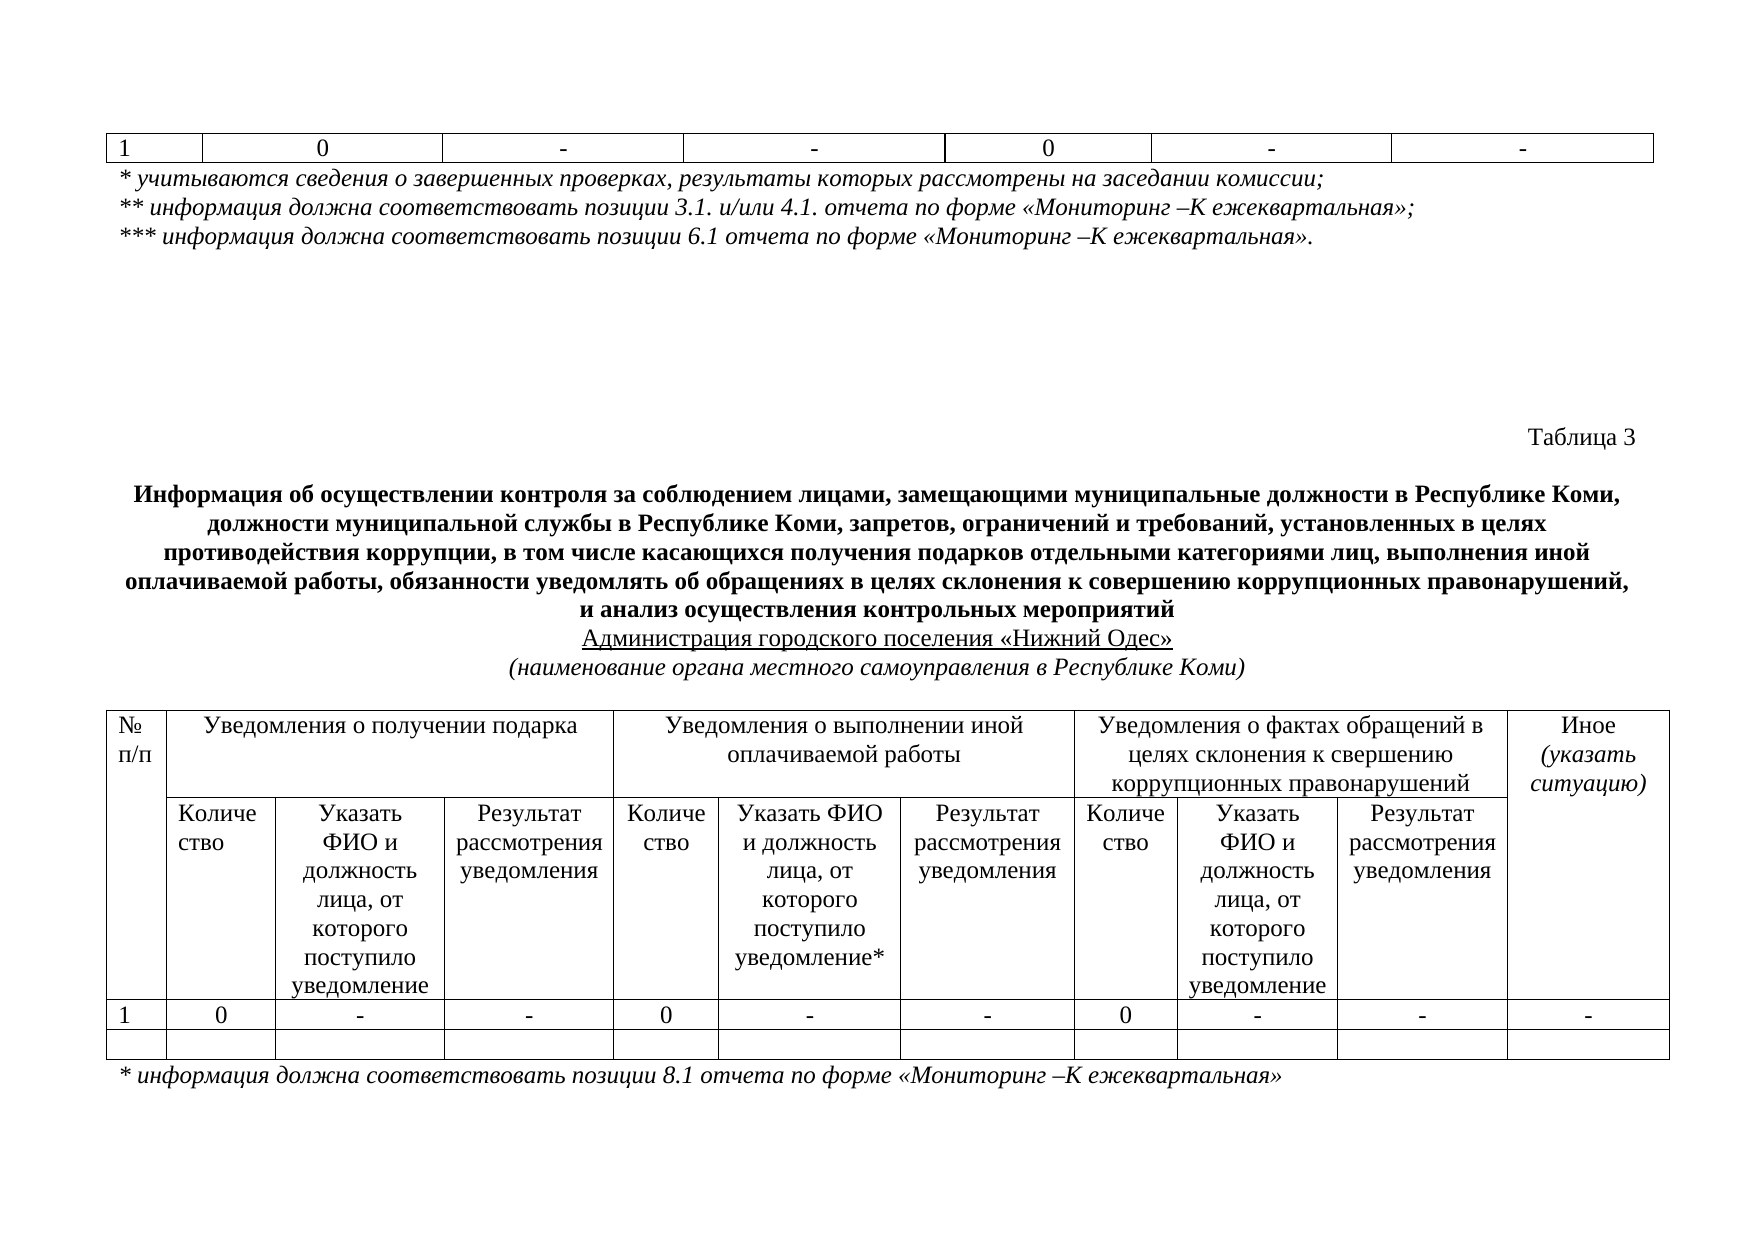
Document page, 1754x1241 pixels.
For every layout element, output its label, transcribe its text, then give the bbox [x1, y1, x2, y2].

table_cell Указать ФИО и должность лица, от которого поступило уведомление [276, 798, 444, 999]
text * учитываются сведения о завершенных проверках, результаты которых рассмотрены на заседании комиссии; [118, 163, 1636, 192]
table_cell - [719, 1000, 900, 1029]
text Информация об осуществлении контроля за соблюдением лицами, замещающими муниципальные должности в Республике Коми, должности муниципальной службы в Республике Коми, запретов, ограничений и требований, установленных в целях противодействия коррупции, в том числе касающихся получения подарков отдельными категориями лиц, выполнения иной оплачиваемой работы, обязанности уведомлять об обращениях в целях склонения к совершению коррупционных правонарушений, и анализ осуществления контрольных мероприятий [118, 479, 1636, 623]
table_cell Количество [1075, 798, 1177, 999]
text (наименование органа местного самоуправления в Республике Коми) [118, 652, 1636, 681]
table_cell [614, 1030, 718, 1059]
table_cell Результат рассмотрения уведомления [901, 798, 1074, 999]
table_cell Указать ФИО и должность лица, от которого поступило уведомление* [719, 798, 900, 999]
table_cell [1508, 1030, 1669, 1059]
table_cell - [1152, 134, 1391, 162]
table_cell [276, 1030, 444, 1059]
table_cell Количество [614, 798, 718, 999]
table_cell 0 [203, 134, 442, 162]
table_cell [167, 1030, 275, 1059]
table_header Иное (указать ситуацию) [1508, 711, 1669, 999]
table_cell [1075, 1030, 1177, 1059]
table_cell [1178, 1030, 1337, 1059]
table_cell Результат рассмотрения уведомления [1338, 798, 1507, 999]
table_cell 0 [167, 1000, 275, 1029]
table_cell 0 [614, 1000, 718, 1029]
table_cell Количество [167, 798, 275, 999]
table_header Уведомления о фактах обращений в целях склонения к свершению коррупционных правонарушений [1075, 711, 1507, 797]
table_cell 0 [946, 134, 1151, 162]
table_cell Указать ФИО и должность лица, от которого поступило уведомление [1178, 798, 1337, 999]
table_header Уведомления о получении подарка [167, 711, 613, 797]
table_cell [901, 1030, 1074, 1059]
table_cell 1 [107, 134, 202, 162]
text Администрация городского поселения «Нижний Одес» [118, 623, 1636, 652]
table_cell 1 [107, 1000, 166, 1029]
table_cell 0 [1075, 1000, 1177, 1029]
table_cell [445, 1030, 613, 1059]
table_cell - [1178, 1000, 1337, 1029]
table_cell - [443, 134, 683, 162]
text * информация должна соответствовать позиции 8.1 отчета по форме «Мониторинг –К ежеквартальная» [118, 1060, 1636, 1088]
text Таблица 3 [118, 422, 1636, 451]
table_cell - [684, 134, 944, 162]
table_cell - [1338, 1000, 1507, 1029]
table_header Уведомления о выполнении иной оплачиваемой работы [614, 711, 1074, 797]
text *** информация должна соответствовать позиции 6.1 отчета по форме «Мониторинг –К ежеквартальная». [118, 221, 1636, 249]
text ** информация должна соответствовать позиции 3.1. и/или 4.1. отчета по форме «Мониторинг –К ежеквартальная»; [118, 192, 1636, 221]
table_cell - [1392, 134, 1653, 162]
table_header № п/п [107, 711, 166, 999]
table_cell [107, 1030, 166, 1059]
table_cell Результат рассмотрения уведомления [445, 798, 613, 999]
table_cell [719, 1030, 900, 1059]
table_cell [1338, 1030, 1507, 1059]
table_cell - [1508, 1000, 1669, 1029]
table_cell - [276, 1000, 444, 1029]
table_cell - [445, 1000, 613, 1029]
table_cell - [901, 1000, 1074, 1029]
